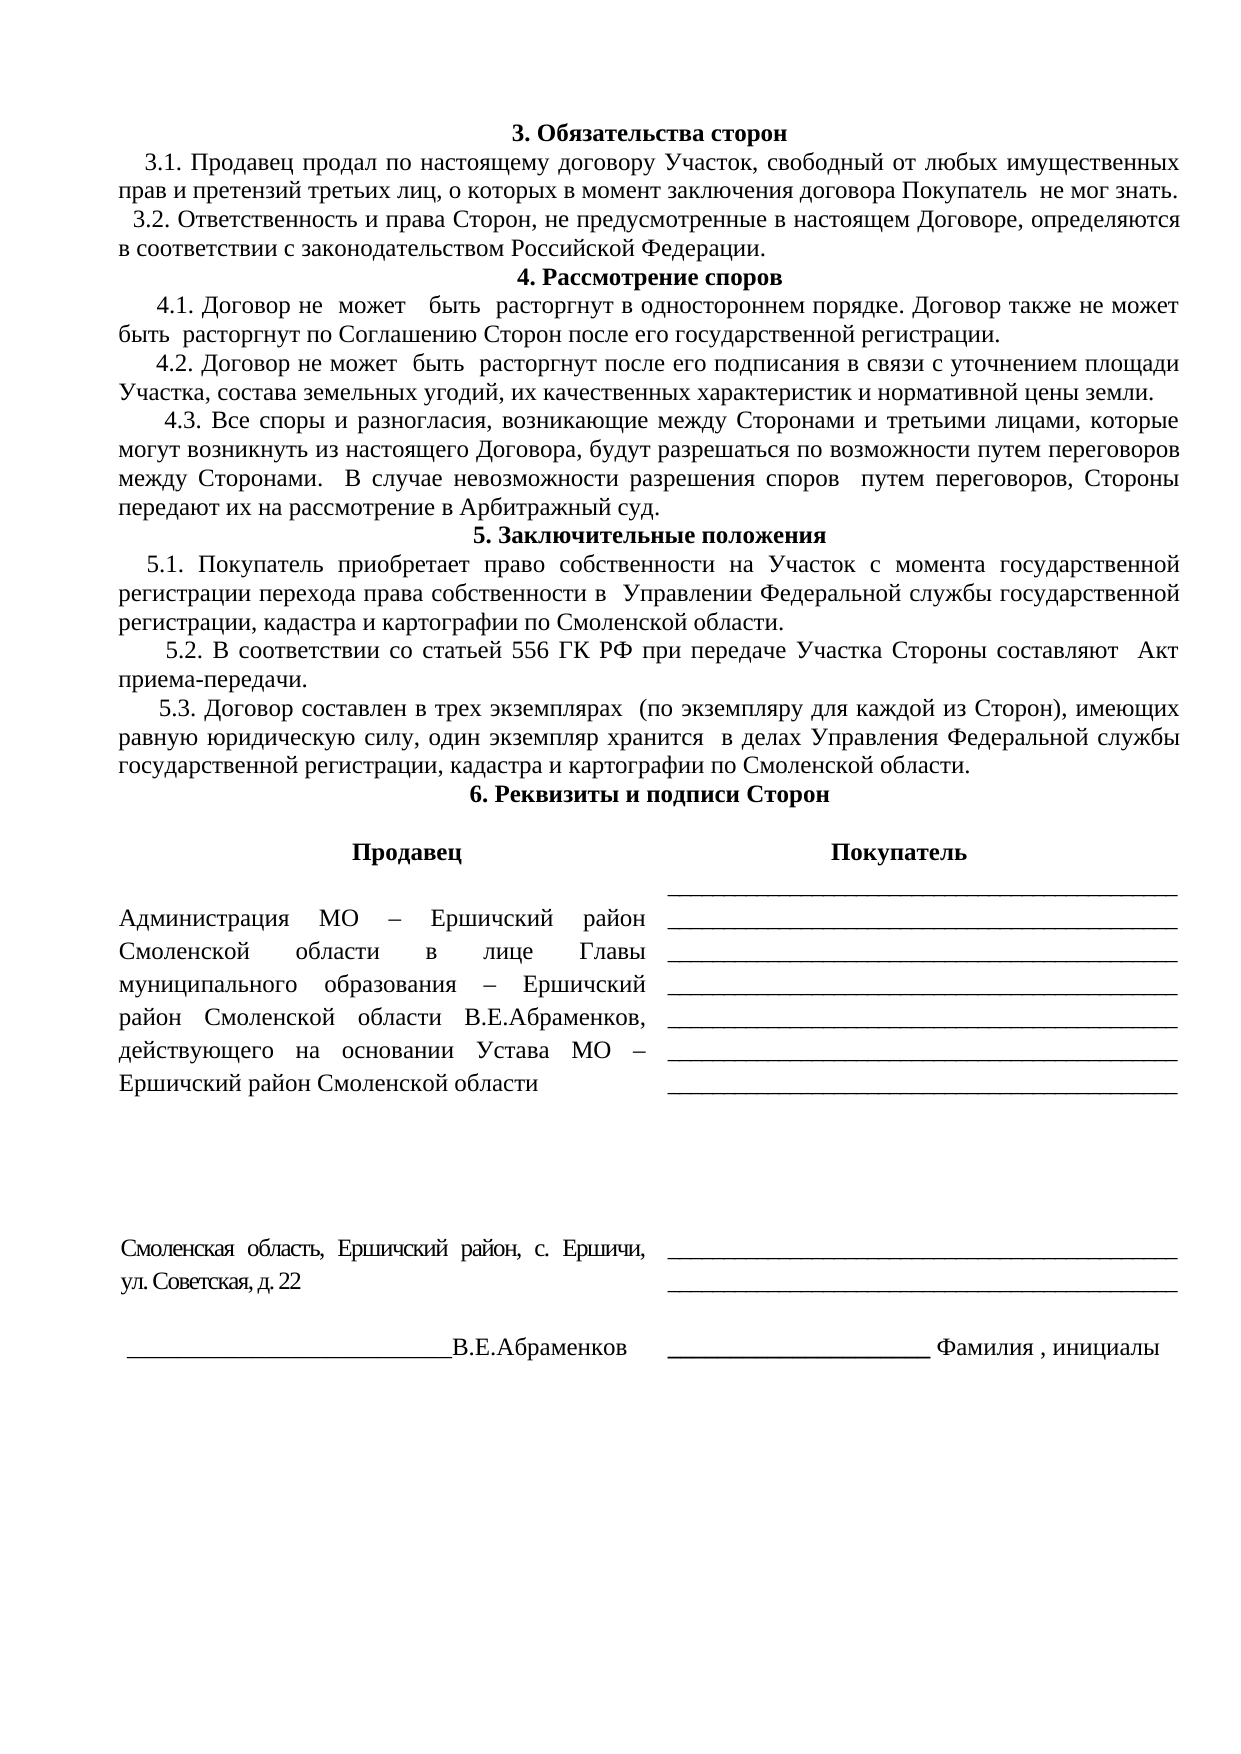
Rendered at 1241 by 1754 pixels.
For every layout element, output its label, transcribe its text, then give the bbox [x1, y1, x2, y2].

text 3. Обязательства сторон [118, 118, 1181, 147]
text 5. Заключительные положения [118, 521, 1181, 549]
text 4. Рассмотрение споров [118, 262, 1181, 291]
text 4.2. Договор не может быть расторгнут после его подписания в связи с уточнением площади Участка, состава земельных угодий, их качественных характеристик и нормативной цены земли. [118, 348, 1181, 406]
table_header Продавец Администрация МО – Ершичский район Смоленской области в лице Главы муниципального образования – Ершичский район Смоленской области В.Е.Абраменков, действующего на основании Устава МО – Ершичский район Смоленской области Смоленская область, Ершичский район, с. Ершичи, ул. Советская, д. 22 __________________________В.Е.Абраменков [116, 837, 657, 1366]
text 4.3. Все споры и разногласия, возникающие между Сторонами и третьими лицами, которые могут возникнуть из настоящего Договора, будут разрешаться по возможности путем переговоров между Сторонами. В случае невозможности разрешения споров путем переговоров, Стороны передают их на рассмотрение в Арбитражный суд. [118, 406, 1181, 521]
text 3.1. Продавец продал по настоящему договору Участок, свободный от любых имущественных прав и претензий третьих лиц, о которых в момент заключения договора Покупатель не мог знать. [118, 147, 1181, 204]
text 5.3. Договор составлен в трех экземплярах (по экземпляру для каждой из Сторон), имеющих равную юридическую силу, один экземпляр хранится в делах Управления Федеральной службы государственной регистрации, кадастра и картографии по Смоленской области. [118, 693, 1181, 779]
text 5.2. В соответствии со статьей 556 ГК РФ при передаче Участка Стороны составляют Акт приема-передачи. [118, 636, 1181, 693]
text 4.1. Договор не может быть расторгнут в одностороннем порядке. Договор также не может быть расторгнут по Соглашению Сторон после его государственной регистрации. [118, 291, 1181, 348]
text 3.2. Ответственность и права Сторон, не предусмотренные в настоящем Договоре, определяются в соответствии с законодательством Российской Федерации. [118, 204, 1181, 262]
text 5.1. Покупатель приобретает право собственности на Участок с момента государственной регистрации перехода права собственности в Управлении Федеральной службы государственной регистрации, кадастра и картографии по Смоленской области. [118, 549, 1181, 636]
text 6. Реквизиты и подписи Сторон [118, 779, 1181, 808]
table_header Покупатель __________________________________________________________________________________________________________________________________________________________________________________________________________________________________________________________________________________________________________________________________ ____________________________________________________________________________________________ _____________________ Фамилия , инициалы [657, 837, 1179, 1366]
